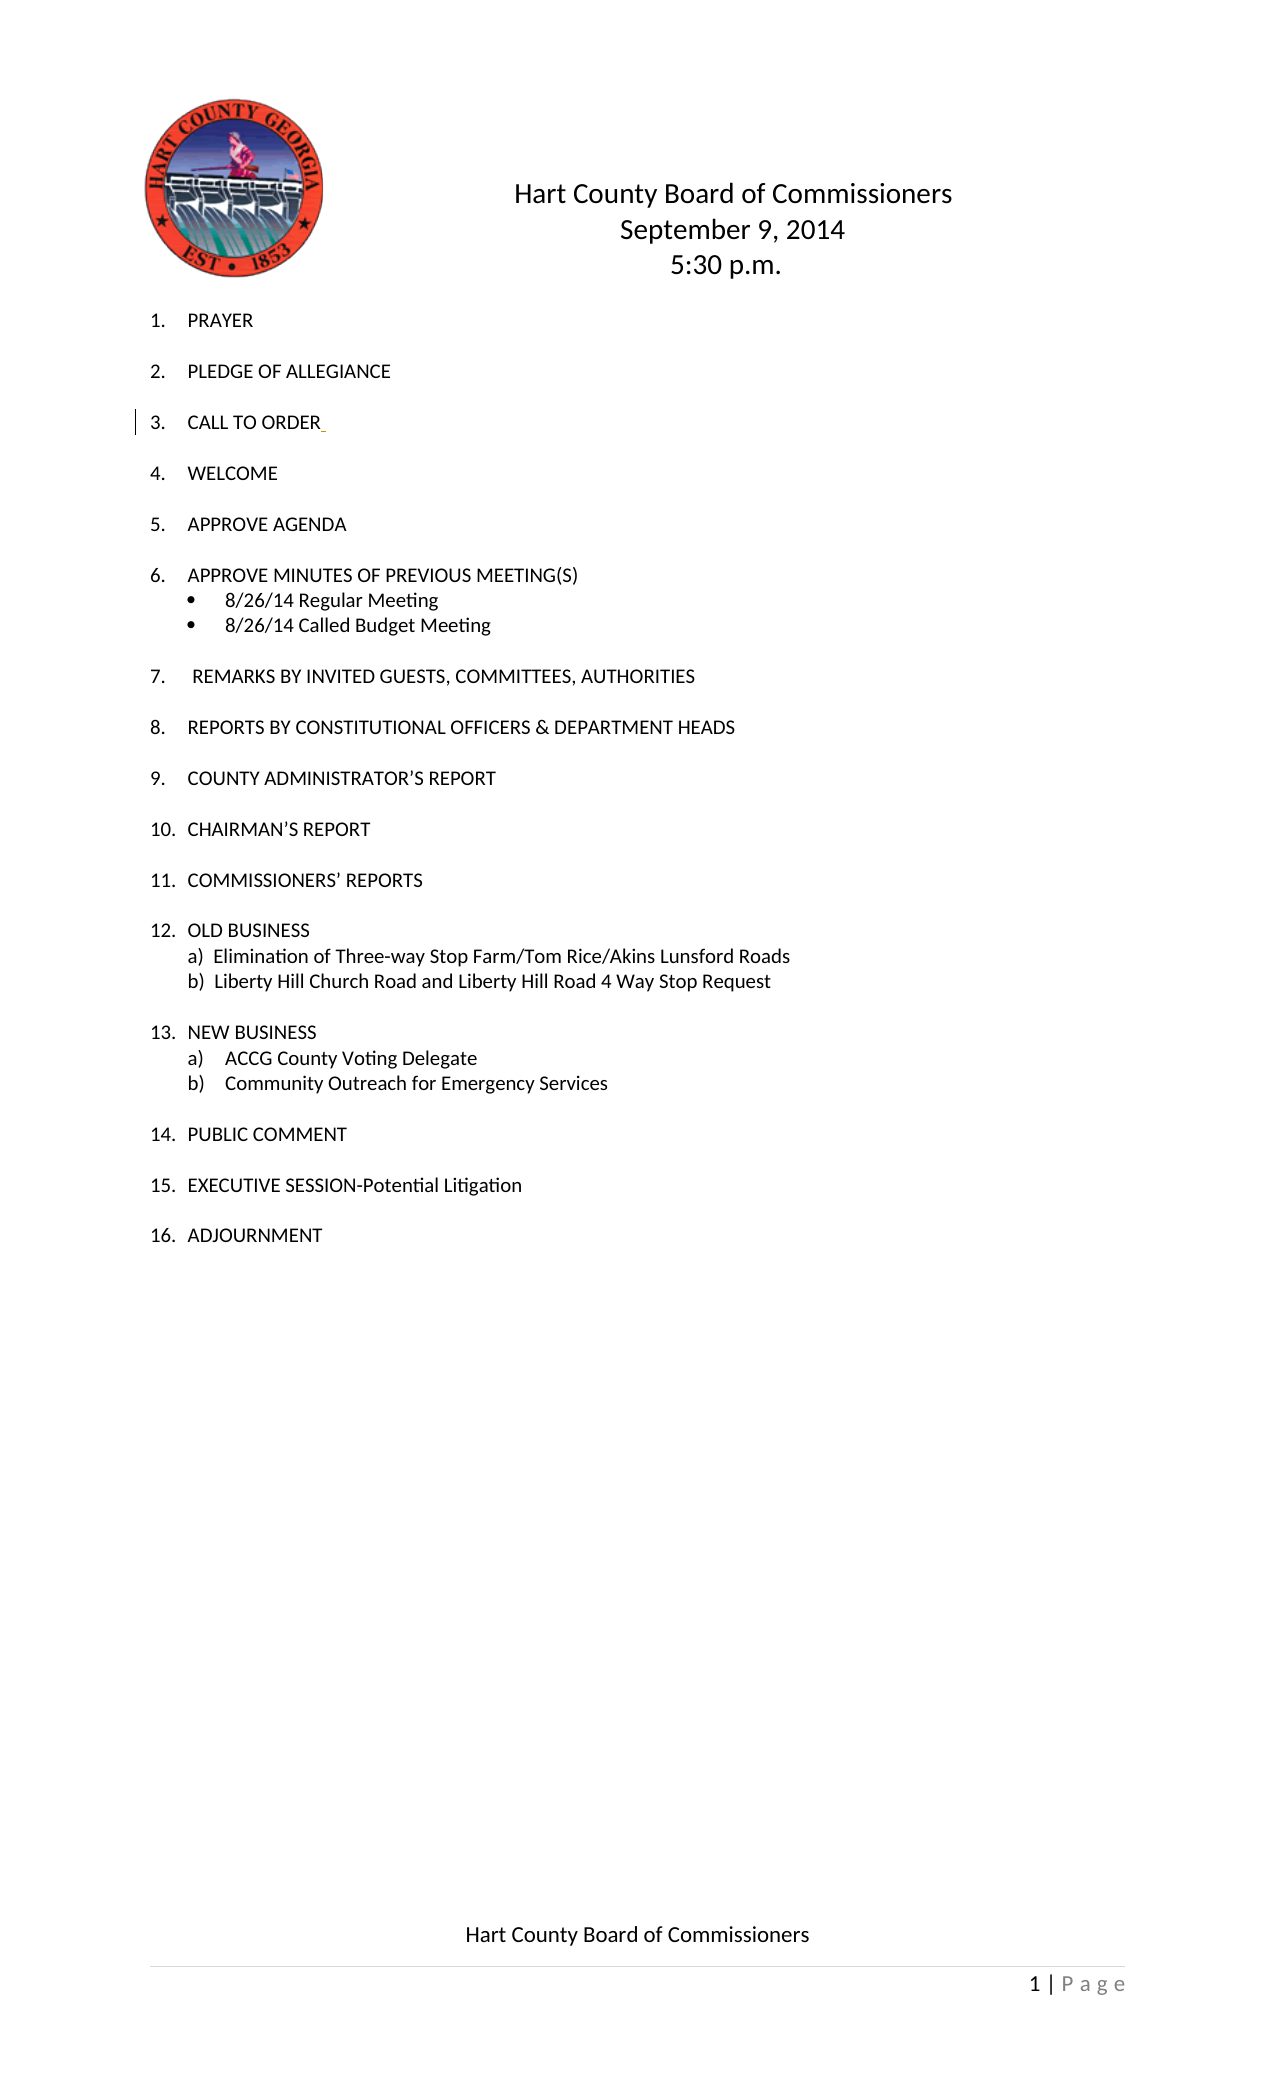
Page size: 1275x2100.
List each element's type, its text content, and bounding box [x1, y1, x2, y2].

list EXECUTIVE SESSION-Potential Litigation [150, 1172, 1125, 1197]
text a) Elimination of Three-way Stop Farm/Tom Rice/Akins Lunsford Roads [150, 943, 1125, 968]
text Hart of Commissioners [322, 175, 1125, 211]
list OLD BUSINESS [150, 918, 1125, 943]
list ’S REPORT [150, 765, 1125, 791]
list CHAIRMAN’S REPORT [150, 816, 1125, 841]
list PUBLIC COMMENT [150, 1121, 1125, 1146]
list COMMISSIONERS’ REPORTS [150, 867, 1125, 892]
list 8/26/14 Regular Meeting [187, 587, 1125, 613]
list PRAYER [150, 308, 1125, 333]
list CALL TO ORDER [150, 409, 1125, 435]
list PLEDGE OF ALLEGIANCE [150, 358, 1125, 384]
text b) and 4 Way Stop Request [150, 968, 1125, 994]
list REMARKS BY INVITED GUESTS, COMMITTEES, AUTHORITIES [150, 663, 1125, 689]
list REPORTS BY CONSTITUTIONAL OFFICERS & DEPARTMENT HEADS [150, 714, 1125, 740]
list ADJOURNMENT [150, 1223, 1125, 1248]
text Hart of Commissioners [150, 1921, 1125, 1949]
list Community Outreach for Emergency Services [187, 1070, 1125, 1096]
text 5:30 p.m. [150, 247, 1125, 282]
list APPROVE AGENDA [150, 511, 1125, 536]
text September 9, 2014 [309, 211, 1125, 247]
list NEW BUSINESS [150, 1019, 1125, 1045]
picture [139, 94, 324, 278]
list APPROVE MINUTES OF PREVIOUS MEETING(S) [150, 562, 1125, 587]
list Voting Delegate [187, 1045, 1125, 1070]
list 8/26/14 Called Budget Meeting [187, 613, 1125, 638]
list WELCOME [150, 460, 1125, 486]
